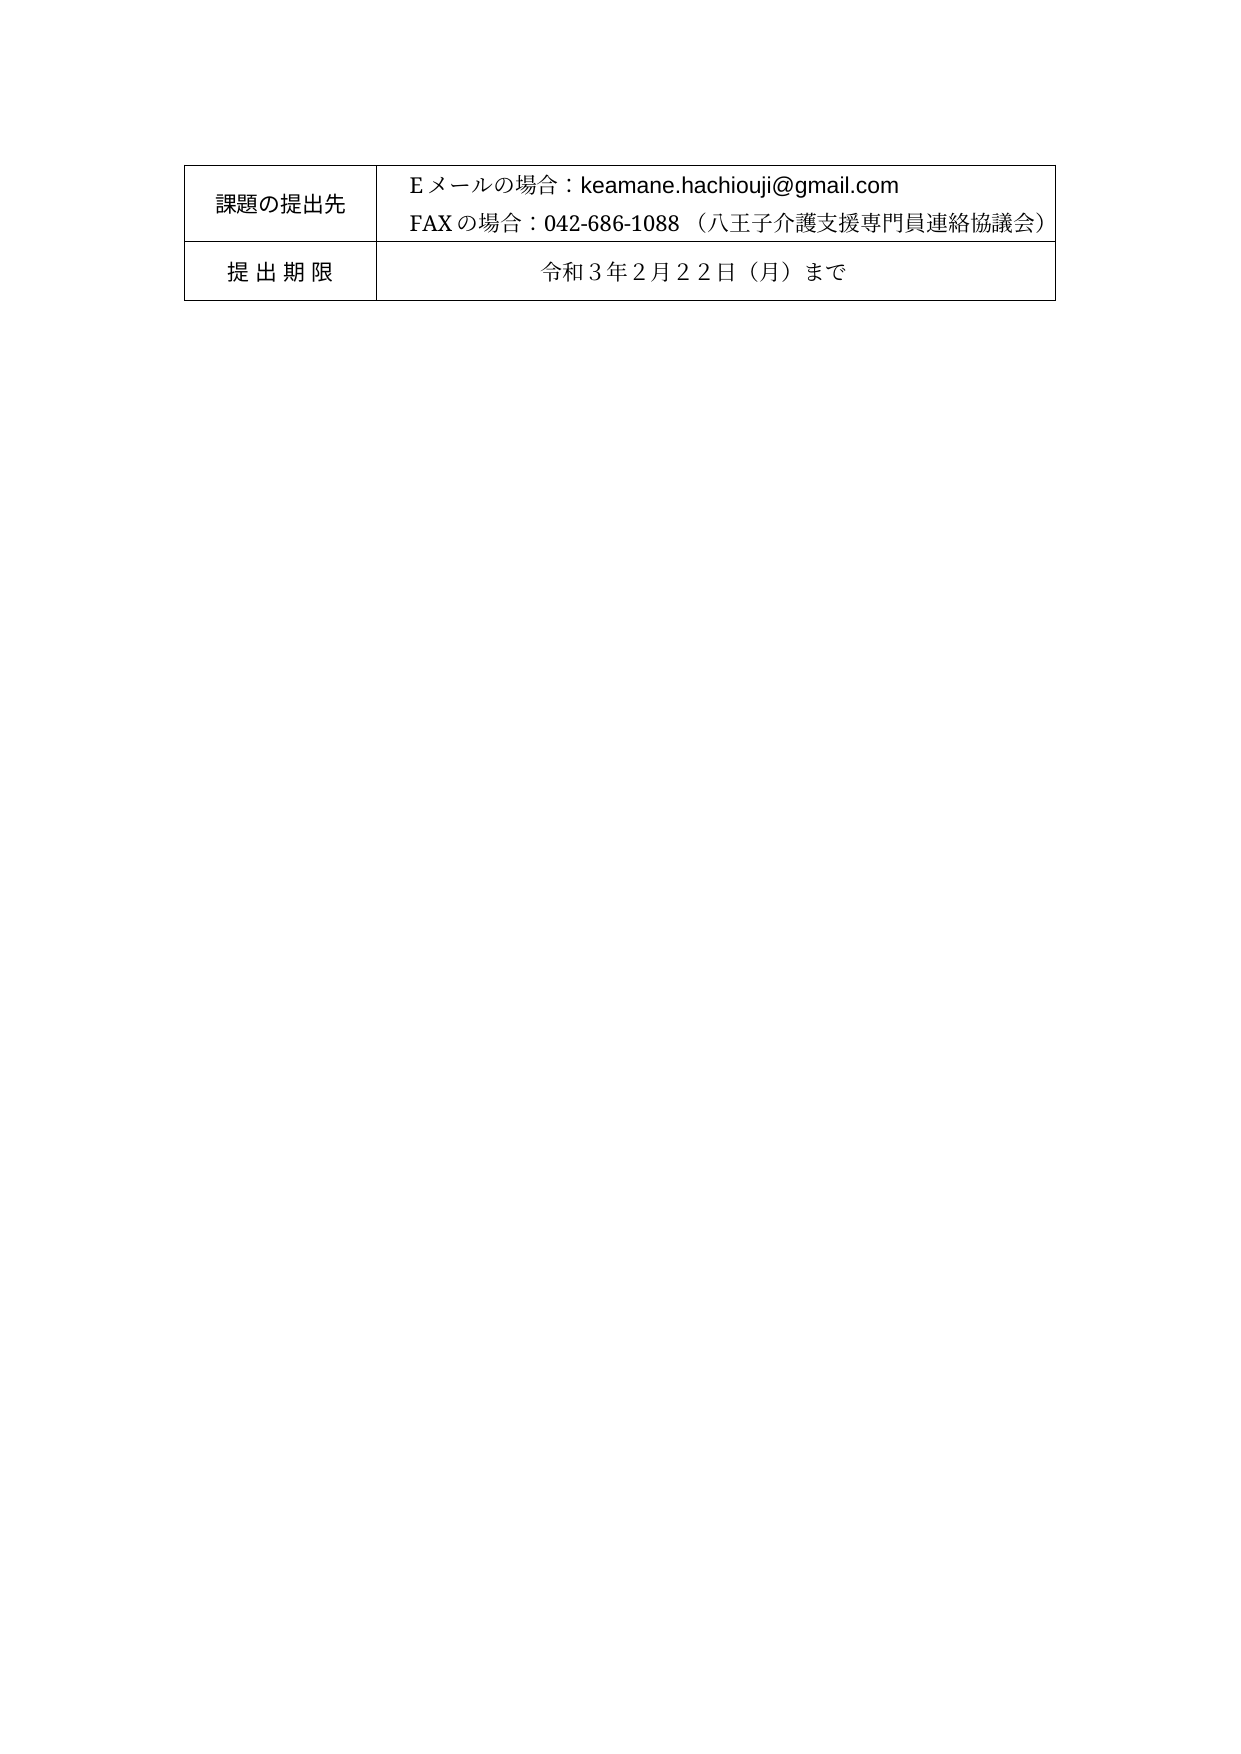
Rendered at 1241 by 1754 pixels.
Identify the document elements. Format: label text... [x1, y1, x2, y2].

table_header 課題の提出先 [185, 166, 376, 241]
table_cell 令和３年２月２２日（月）まで [377, 242, 1055, 300]
table_header Eメールの場合：keamane.hachiouji@gmail.com FAXの場合：042-686-1088 （八王子介護支援専門員連絡協議会） [377, 166, 1055, 241]
table_cell 提出期限 [185, 242, 376, 300]
